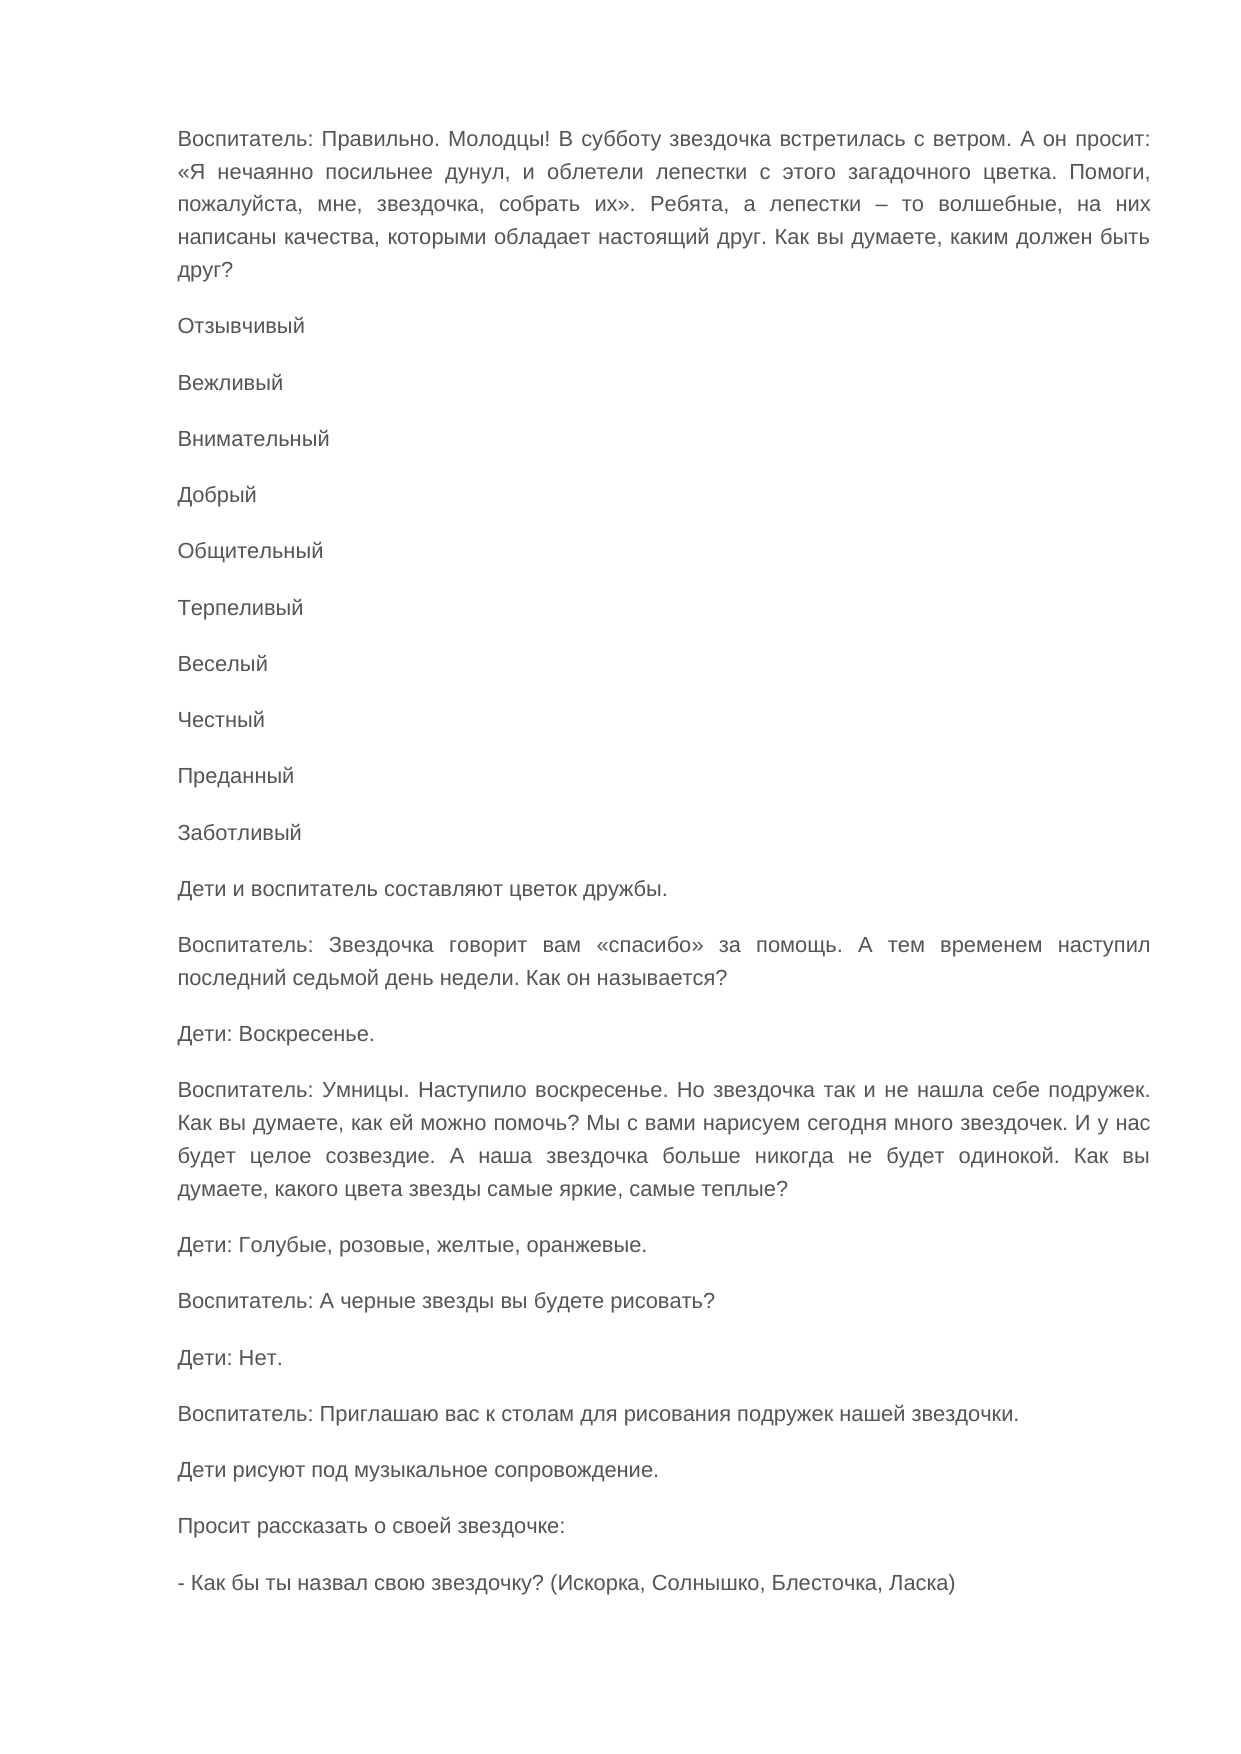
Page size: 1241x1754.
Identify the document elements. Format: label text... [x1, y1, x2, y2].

text Дети и воспитатель составляют цветок дружбы. [177, 868, 1152, 901]
text Добрый [177, 474, 1152, 507]
text Терпеливый [177, 587, 1152, 620]
text Воспитатель: Умницы. Наступило воскресенье. Но звездочка так и не нашла себе подружек. Как вы думаете, как ей можно помочь? Мы с вами нарисуем сегодня много звездочек. И у нас будет целое созвездие. А наша звездочка больше никогда не будет одинокой. Как вы думаете, какого цвета звезды самые яркие, самые теплые? [177, 1070, 1152, 1201]
text Заботливый [177, 812, 1152, 845]
text Воспитатель: Приглашаю вас к столам для рисования подружек нашей звездочки. [177, 1393, 1152, 1426]
text Воспитатель: Звездочка говорит вам «спасибо» за помощь. А тем временем наступил последний седьмой день недели. Как он называется? [177, 924, 1152, 990]
text Воспитатель: А черные звезды вы будете рисовать? [177, 1281, 1152, 1313]
text Воспитатель: Правильно. Молодцы! В субботу звездочка встретилась с ветром. А он просит: «Я нечаянно посильнее дунул, и облетели лепестки с этого загадочного цветка. Помоги, пожалуйста, мне, звездочка, собрать их». Ребята, а лепестки – то волшебные, на них написаны качества, которыми обладает настоящий друг. Как вы думаете, каким должен быть друг? [177, 118, 1152, 282]
text Веселый [177, 643, 1152, 676]
text Просит рассказать о своей звездочке: [177, 1506, 1152, 1538]
text Отзывчивый [177, 306, 1152, 338]
text Дети рисуют под музыкальное сопровождение. [177, 1449, 1152, 1482]
text Дети: Голубые, розовые, желтые, оранжевые. [177, 1224, 1152, 1257]
text Внимательный [177, 418, 1152, 451]
text Вежливый [177, 362, 1152, 395]
text - Как бы ты назвал свою звездочку? (Искорка, Солнышко, Блесточка, Ласка) [177, 1562, 1152, 1595]
text Преданный [177, 756, 1152, 788]
text Честный [177, 699, 1152, 732]
text Дети: Нет. [177, 1337, 1152, 1370]
text Общительный [177, 531, 1152, 563]
text Дети: Воскресенье. [177, 1013, 1152, 1046]
